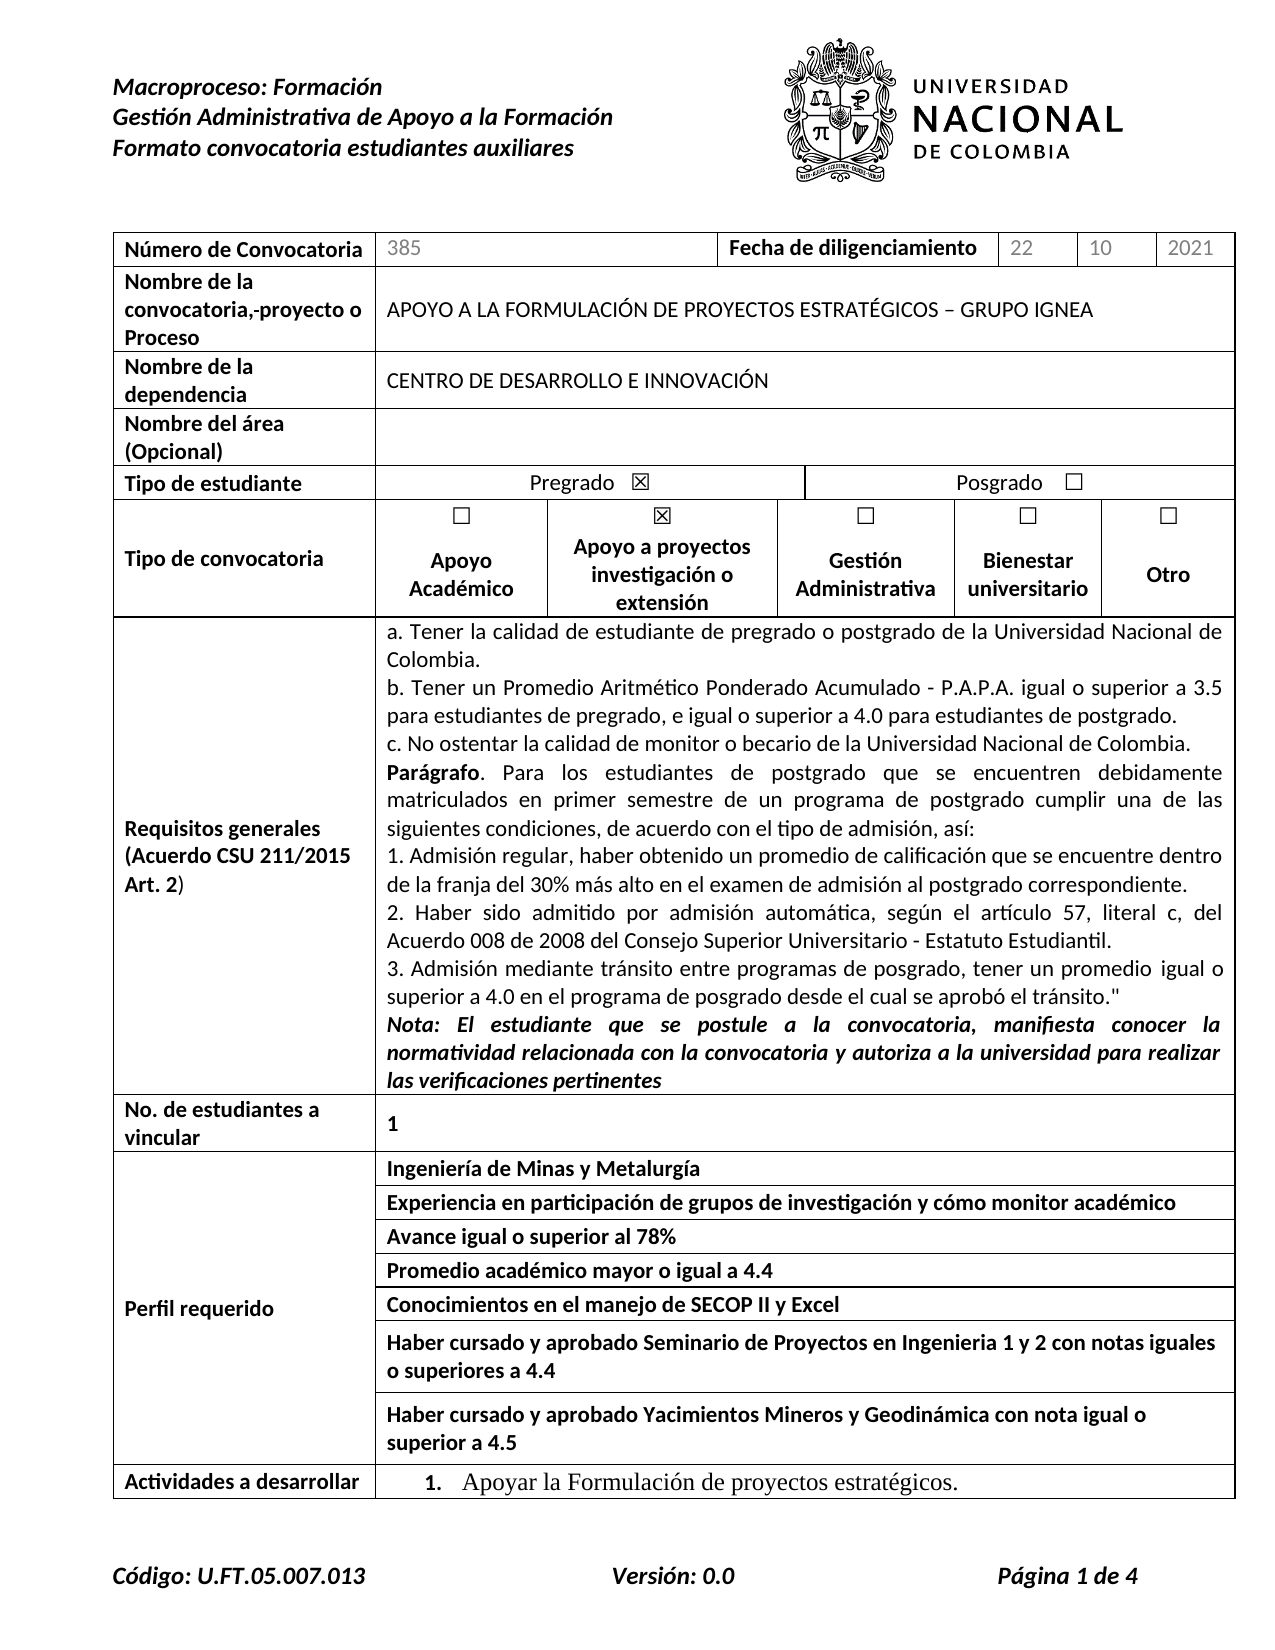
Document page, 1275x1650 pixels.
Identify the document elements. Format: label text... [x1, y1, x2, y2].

picture [748, 2, 1158, 218]
table_cell Haber cursado y aprobado Yacimientos Mineros y Geodinámica con nota igual o superior a 4.5 [376, 1393, 1234, 1464]
table_cell a. Tener la calidad de estudiante de pregrado o postgrado de la Universidad Nacional de Colombia. b. Tener un Promedio Aritmético Ponderado Acumulado - P.A.P.A. igual o superior a 3.5 para estudiantes de pregrado, e igual o superior a 4.0 para estudiantes de postgrado. c. No ostentar la calidad de monitor o becario de la Universidad Nacional de Colombia. Parágrafo. Para los estudiantes de postgrado que se encuentren debidamente matriculados en primer semestre de un programa de postgrado cumplir una de las siguientes condiciones, de acuerdo con el tipo de admisión, así: 1. Admisión regular, haber obtenido un promedio de calificación que se encuentre dentro de la franja del 30% más alto en el examen de admisión al postgrado correspondiente. 2. Haber sido admitido por admisión automática, según el artículo 57, literal c, del Acuerdo 008 de 2008 del Consejo Superior Universitario - Estatuto Estudiantil. 3. Admisión mediante tránsito entre programas de posgrado, tener un promedio igual o superior a 4.0 en el programa de posgrado desde el cual se aprobó el tránsito." Nota: El estudiante que se postule a la convocatoria, manifiesta conocer la normatividad relacionada con la convocatoria y autoriza a la universidad para realizar las verificaciones pertinentes [376, 618, 1234, 1094]
table_cell Requisitos generales (Acuerdo CSU 211/2015 Art. 2) [114, 618, 375, 1094]
table_header Número de Convocatoria [114, 233, 375, 266]
table_cell Tipo de estudiante [114, 466, 375, 499]
table_cell Haber cursado y aprobado Seminario de Proyectos en Ingenieria 1 y 2 con notas iguales o superiores a 4.4 [376, 1321, 1234, 1392]
table_cell Apoyo a proyectos investigación o extensión [548, 531, 777, 616]
table_header 22 [999, 233, 1077, 266]
table_header 10 [1078, 233, 1156, 266]
table_cell Perfil requerido [114, 1152, 375, 1464]
table_header 385 [376, 233, 717, 266]
table_cell Pregrado [376, 466, 804, 499]
table_cell Apoyar la Formulación de proyectos estratégicos. [376, 1465, 1234, 1498]
table_cell Nombre de la dependencia [114, 352, 375, 408]
table_cell Nombre de la convocatoria, proyecto o Proceso [114, 267, 375, 351]
table_cell Posgrado [806, 466, 1234, 499]
table_cell Nombre del área (Opcional) [114, 409, 375, 465]
table_cell Actividades a desarrollar [114, 1465, 375, 1498]
table_cell Tipo de convocatoria [114, 500, 375, 616]
table_cell Apoyo Académico [376, 531, 547, 616]
table_header 2021 [1157, 233, 1234, 266]
table_cell Avance igual o superior al 78% [376, 1220, 1234, 1252]
table_cell No. de estudiantes a vincular [114, 1095, 375, 1151]
table_cell [376, 409, 1234, 465]
table_cell 1 [376, 1095, 1234, 1151]
table_cell Otro [1102, 531, 1234, 616]
table_cell Bienestar universitario [955, 531, 1101, 616]
table_cell Conocimientos en el manejo de SECOP II y Excel [376, 1288, 1234, 1320]
table_cell APOYO A LA FORMULACIÓN DE PROYECTOS ESTRATÉGICOS – GRUPO IGNEA [376, 267, 1234, 351]
table_header Fecha de diligenciamiento [718, 233, 998, 266]
table_cell Promedio académico mayor o igual a 4.4 [376, 1254, 1234, 1286]
table_cell CENTRO DE DESARROLLO E INNOVACIÓN [376, 352, 1234, 408]
table_cell Gestión Administrativa [778, 531, 954, 616]
table_cell Ingeniería de Minas y Metalurgía [376, 1152, 1234, 1185]
table_cell Experiencia en participación de grupos de investigación y cómo monitor académico [376, 1186, 1234, 1219]
